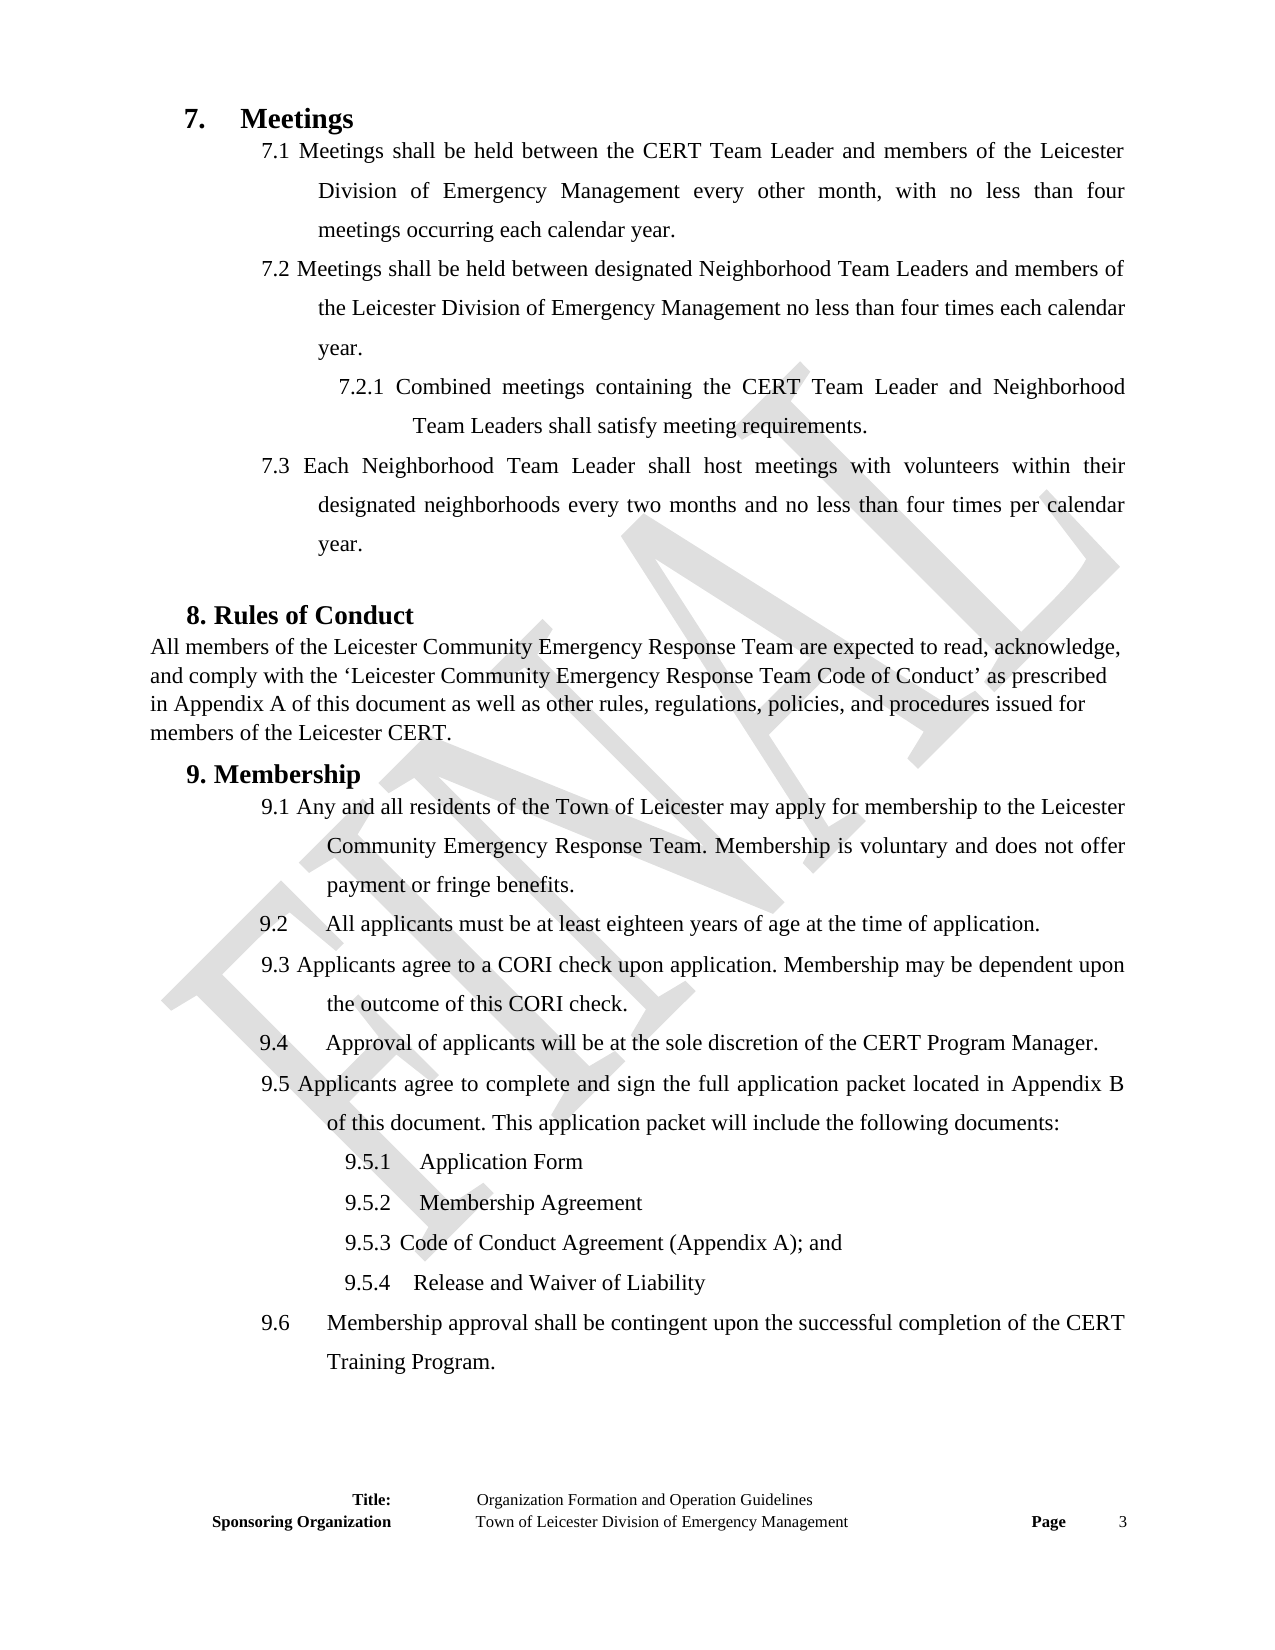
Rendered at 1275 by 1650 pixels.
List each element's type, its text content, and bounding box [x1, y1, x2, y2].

subtitle 9. Membership [186, 758, 1125, 790]
text 9.4 Approval of applicants will be at the sole discretion of the CERT Program Manager. [150, 1029, 1131, 1056]
text 9.5.4 Release and Waiver of Liability [150, 1269, 1131, 1295]
text 7.3 Each Neighborhood Team Leader shall host meetings with volunteers within their designated neighborhoods every two months and no less than four times per calendar year. [261, 452, 1126, 556]
subtitle 7. Meetings [150, 101, 1125, 135]
text 7.2 Meetings shall be held between designated Neighborhood Team Leaders and members of the Leicester Division of Emergency Management no less than four times each calendar year. [261, 255, 1126, 360]
text All members of the Leicester Community Emergency Response Team are expected to read, acknowledge, and comply with the ‘Leicester Community Emergency Response Team Code of Conduct’ as prescribed in Appendix A of this document as well as other rules, regulations, policies, and procedures issued for members of the Leicester CERT. [150, 633, 1131, 745]
text 9.6 Membership approval shall be contingent upon the successful completion of the CERT Training Program. [261, 1309, 1126, 1375]
text 9.5.3 Code of Conduct Agreement (Appendix A); and [150, 1229, 1131, 1255]
text 9.5.1 Application Form [150, 1148, 1131, 1174]
text 9.5.2 Membership Agreement [150, 1189, 1131, 1215]
subtitle 8. Rules of Conduct [186, 599, 1125, 630]
text 7.1 Meetings shall be held between the CERT Team Leader and members of the Leicester Division of Emergency Management every other month, with no less than four meetings occurring each calendar year. [261, 137, 1126, 242]
text 9.2 All applicants must be at least eighteen years of age at the time of application. [150, 911, 1131, 937]
text 9.1 Any and all residents of the Town of Leicester may apply for membership to the Leicester Community Emergency Response Team. Membership is voluntary and does not offer payment or fringe benefits. [261, 793, 1126, 897]
text 9.5 Applicants agree to complete and sign the full application packet located in Appendix B of this document. This application packet will include the following documents: [261, 1069, 1126, 1135]
text 9.3 Applicants agree to a CORI check upon application. Membership may be dependent upon the outcome of this CORI check. [261, 951, 1126, 1016]
text 7.2.1 Combined meetings containing the CERT Team Leader and Neighborhood Team Leaders shall satisfy meeting requirements. [338, 373, 1126, 439]
